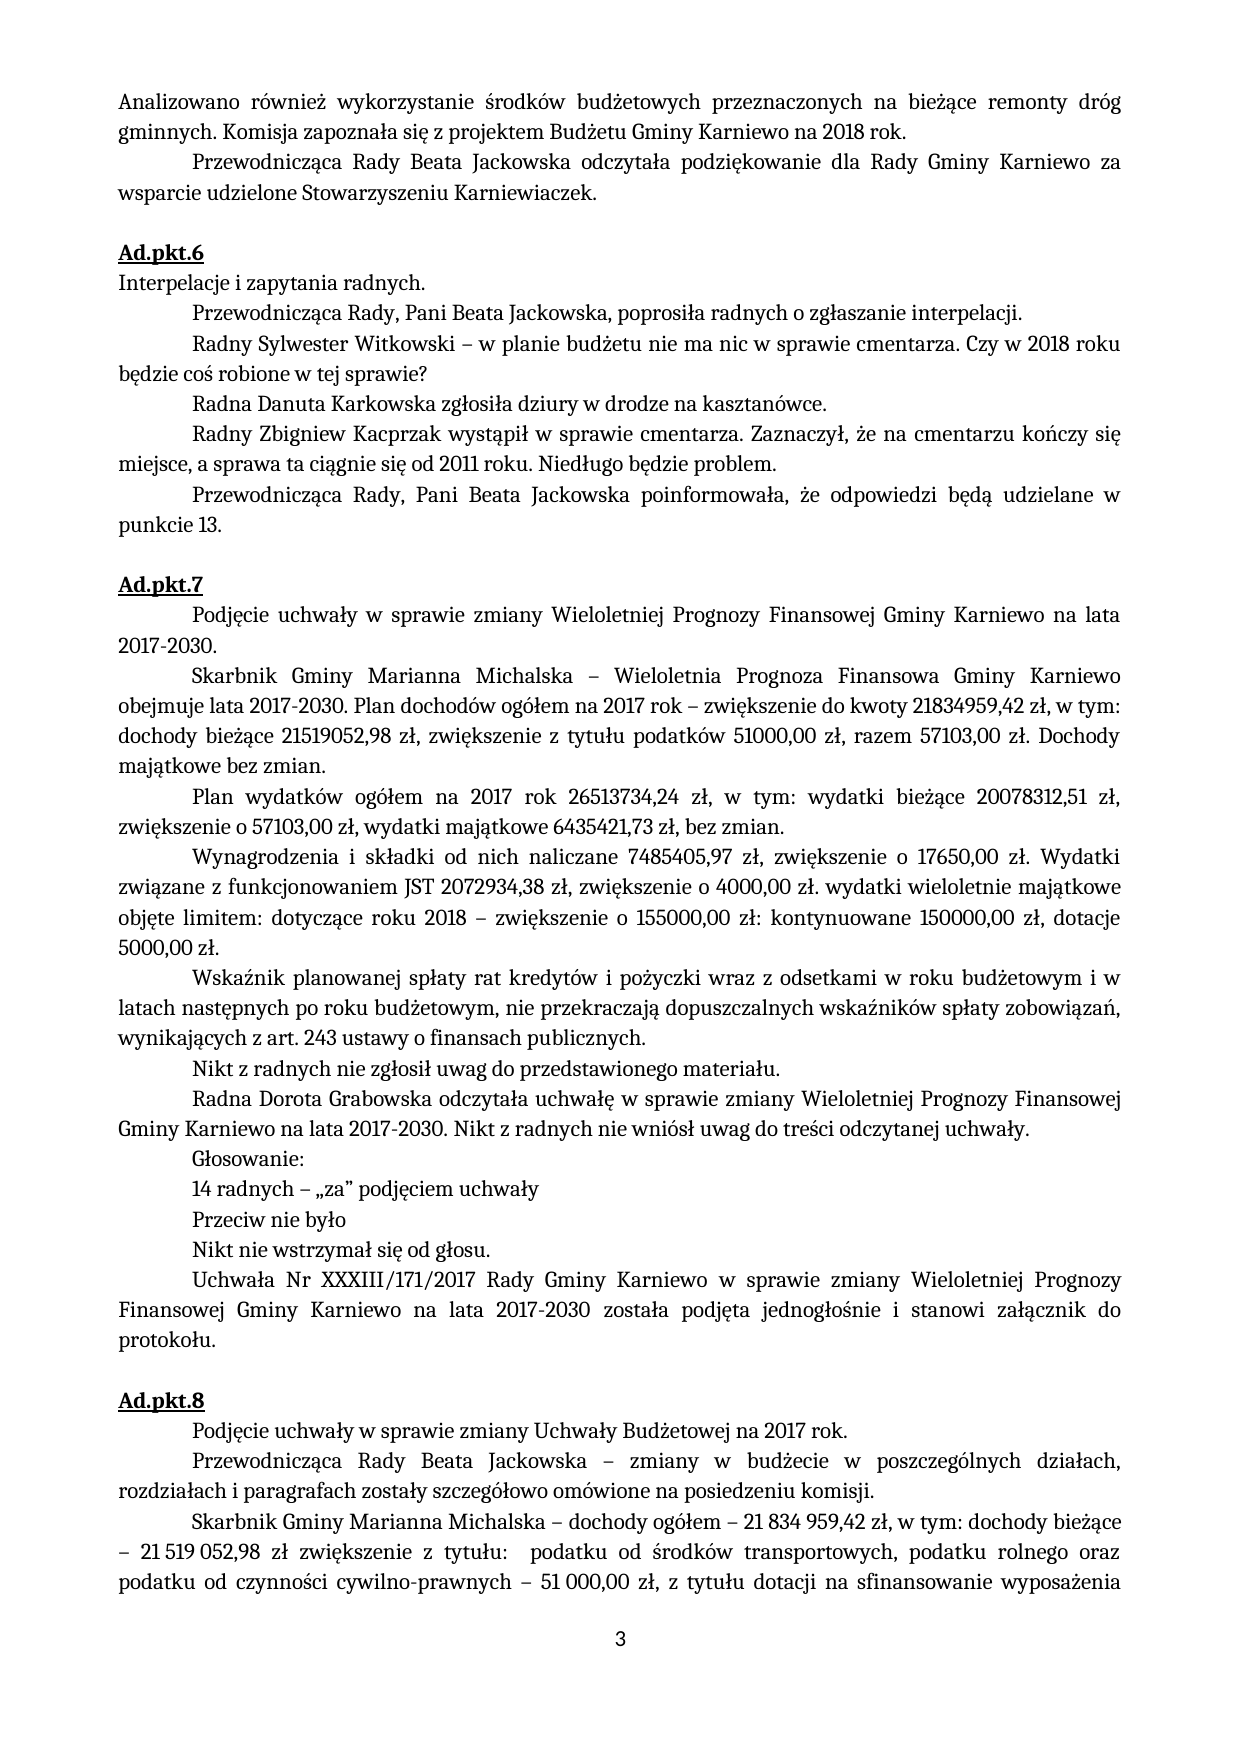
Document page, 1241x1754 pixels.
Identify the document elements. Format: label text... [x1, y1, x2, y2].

text Ad.pkt.6 [118, 240, 1122, 266]
list Radny Zbigniew Kacprzak wystąpił w sprawie cmentarza. Zaznaczył, że na cmentarzu kończy się miejsce, a sprawa ta ciągnie się od 2011 roku. Niedługo będzie problem. [118, 421, 1122, 477]
text Podjęcie uchwały w sprawie zmiany Wieloletniej Prognozy Finansowej Gminy Karniewo na lata 2017-2030. [118, 602, 1122, 659]
text Interpelacje i zapytania radnych. [118, 270, 1122, 296]
text Przewodnicząca Rady Beata Jackowska – zmiany w budżecie w poszczególnych działach, rozdziałach i paragrafach zostały szczegółowo omówione na posiedzeniu komisji. [118, 1448, 1122, 1504]
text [118, 89, 1122, 145]
text Podjęcie uchwały w sprawie zmiany Uchwały Budżetowej na 2017 rok. [118, 1418, 1122, 1444]
text Nikt nie wstrzymał się od głosu. [118, 1237, 1122, 1263]
list Radna Danuta Karkowska zgłosiła dziury w drodze na kasztanówce. [118, 391, 1122, 417]
text Wskaźnik planowanej spłaty rat kredytów i pożyczki wraz z odsetkami w roku budżetowym i w latach następnych po roku budżetowym, nie przekraczają dopuszczalnych wskaźników spłaty zobowiązań, wynikających z art. 243 ustawy o finansach publicznych. [118, 965, 1122, 1051]
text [118, 1508, 1122, 1595]
list Ad.pkt.8 [118, 1388, 1122, 1414]
text Plan wydatków ogółem na 2017 rok 26513734,24 zł, w tym: wydatki bieżące 20078312,51 zł, zwiększenie o 57103,00 zł, wydatki majątkowe 6435421,73 zł, bez zmian. [118, 783, 1122, 840]
text Przewodnicząca Rady Beata Jackowska odczytała podziękowanie dla Rady Gminy Karniewo za wsparcie udzielone Stowarzyszeniu Karniewiaczek. [118, 149, 1122, 206]
list Przewodnicząca Rady, Pani Beata Jackowska poinformowała, że odpowiedzi będą udzielane w punkcie 13. [118, 481, 1122, 538]
list Uchwała Nr XXXIII/171/2017 Rady Gminy Karniewo w sprawie zmiany Wieloletniej Prognozy Finansowej Gminy Karniewo na lata 2017-2030 została podjęta jednogłośnie i stanowi załącznik do protokołu. [118, 1267, 1122, 1353]
list 14 radnych – „za” podjęciem uchwały [118, 1176, 1122, 1202]
list Radny Sylwester Witkowski – w planie budżetu nie ma nic w sprawie cmentarza. Czy w 2018 roku będzie coś robione w tej sprawie? [118, 330, 1122, 387]
list Głosowanie: [118, 1146, 1122, 1172]
text Nikt z radnych nie zgłosił uwag do przedstawionego materiału. [118, 1055, 1122, 1082]
text Wynagrodzenia i składki od nich naliczane 7485405,97 zł, zwiększenie o 17650,00 zł. Wydatki związane z funkcjonowaniem JST 2072934,38 zł, zwiększenie o 4000,00 zł. wydatki wieloletnie majątkowe objęte limitem: dotyczące roku 2018 – zwiększenie o 155000,00 zł: kontynuowane 150000,00 zł, dotacje 5000,00 zł. [118, 844, 1122, 961]
text Skarbnik Gminy Marianna Michalska – Wieloletnia Prognoza Finansowa Gminy Karniewo obejmuje lata 2017-2030. Plan dochodów ogółem na 2017 rok – zwiększenie do kwoty 21834959,42 zł, w tym: dochody bieżące 21519052,98 zł, zwiększenie z tytułu podatków 51000,00 zł, razem 57103,00 zł. Dochody majątkowe bez zmian. [118, 663, 1122, 779]
list Ad.pkt.7 [118, 572, 1122, 598]
list Radna Dorota Grabowska odczytała uchwałę w sprawie zmiany Wieloletniej Prognozy Finansowej Gminy Karniewo na lata 2017-2030. Nikt z radnych nie wniósł uwag do treści odczytanej uchwały. [118, 1086, 1122, 1142]
list Przeciw nie było [118, 1206, 1122, 1233]
list Przewodnicząca Rady, Pani Beata Jackowska, poprosiła radnych o zgłaszanie interpelacji. [118, 300, 1122, 326]
